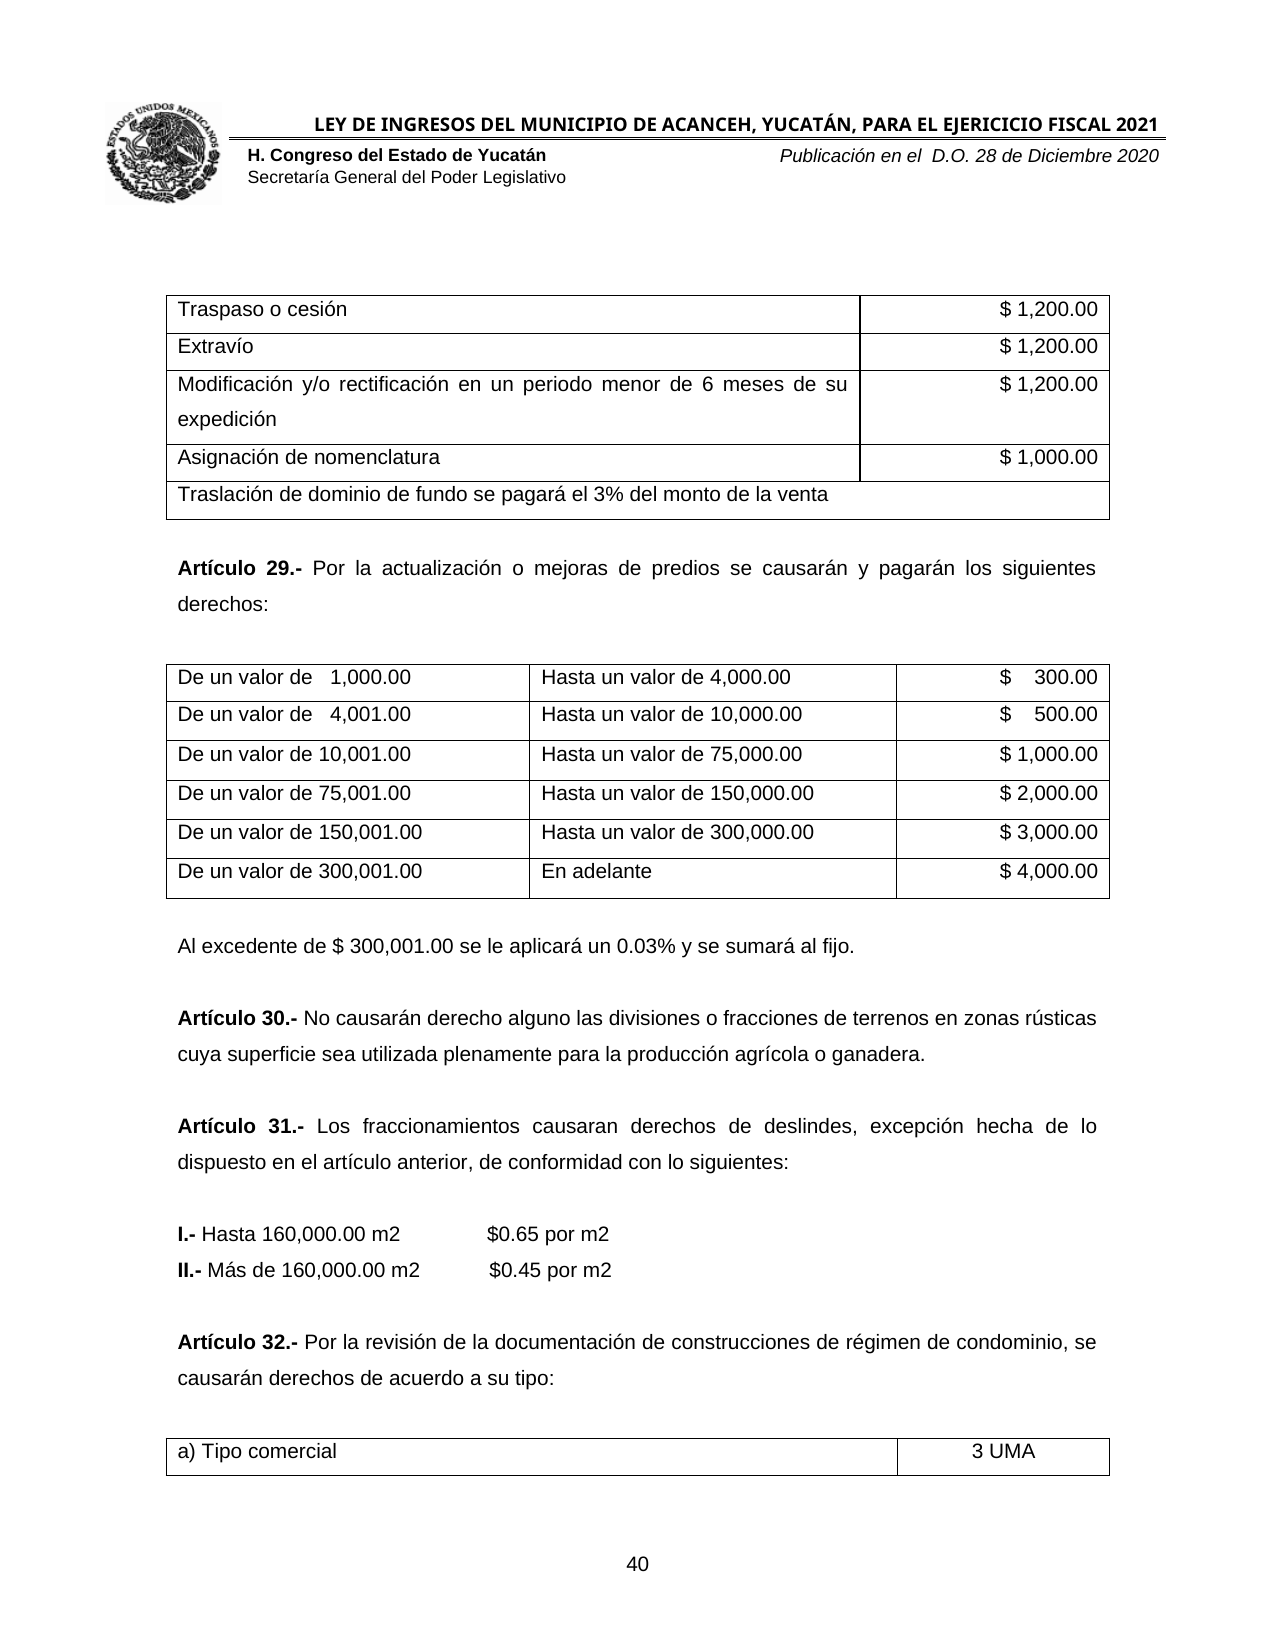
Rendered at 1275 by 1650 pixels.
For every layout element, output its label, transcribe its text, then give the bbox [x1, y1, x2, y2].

table_cell Hasta un valor de 150,000.00 [530, 781, 896, 819]
table_cell Hasta un valor de 75,000.00 [530, 741, 896, 779]
table_cell De un valor de 4,001.00 [167, 702, 529, 740]
table_header Hasta un valor de 4,000.00 [530, 665, 896, 701]
table_cell Hasta un valor de 10,000.00 [530, 702, 896, 740]
text I.- Hasta 160,000.00 m2 $0.65 por m2 [177, 1222, 1098, 1246]
text Artículo 29.- Por la actualización o mejoras de predios se causarán y pagarán los siguientes derechos: [177, 556, 1098, 616]
table_cell Extravío [167, 334, 859, 370]
table_header De un valor de 1,000.00 [167, 665, 529, 701]
text Artículo 31.- Los fraccionamientos causaran derechos de deslindes, excepción hecha de lo dispuesto en el artículo anterior, de conformidad con lo siguientes: [177, 1114, 1098, 1174]
table_cell Asignación de nomenclatura [167, 445, 859, 481]
text Artículo 32.- Por la revisión de la documentación de construcciones de régimen de condominio, se causarán derechos de acuerdo a su tipo: [177, 1330, 1098, 1389]
table_cell $ 1,000.00 [861, 445, 1109, 481]
table_header a) Tipo comercial [167, 1439, 897, 1475]
table_cell $ 1,200.00 [861, 296, 1109, 333]
table_cell De un valor de 10,001.00 [167, 741, 529, 779]
table_cell Modificación y/o rectificación en un periodo menor de 6 meses de su expedición [167, 371, 859, 444]
table_cell En adelante [530, 859, 896, 897]
table_cell $ 4,000.00 [897, 859, 1109, 897]
table_header $ 300.00 [897, 665, 1109, 701]
text Al excedente de $ 300,001.00 se le aplicará un 0.03% y se sumará al fijo. [177, 934, 1098, 958]
table_cell De un valor de 150,001.00 [167, 820, 529, 858]
text Artículo 30.- No causarán derecho alguno las divisiones o fracciones de terrenos en zonas rústicas cuya superficie sea utilizada plenamente para la producción agrícola o ganadera. [177, 1006, 1098, 1066]
table_cell De un valor de 75,001.00 [167, 781, 529, 819]
table_header 3 UMA [898, 1439, 1109, 1475]
table_cell De un valor de 300,001.00 [167, 859, 529, 897]
table_cell $ 1,200.00 [861, 371, 1109, 444]
table_cell Traslación de dominio de fundo se pagará el 3% del monto de la venta [167, 482, 1109, 519]
table_cell Hasta un valor de 300,000.00 [530, 820, 896, 858]
text II.- Más de 160,000.00 m2 $0.45 por m2 [177, 1258, 1098, 1282]
table_cell $ 1,000.00 [897, 741, 1109, 779]
table_cell $ 3,000.00 [897, 820, 1109, 858]
table_cell $ 500.00 [897, 702, 1109, 740]
table_cell Traspaso o cesión [167, 296, 859, 333]
table_cell $ 2,000.00 [897, 781, 1109, 819]
table_cell $ 1,200.00 [861, 334, 1109, 370]
